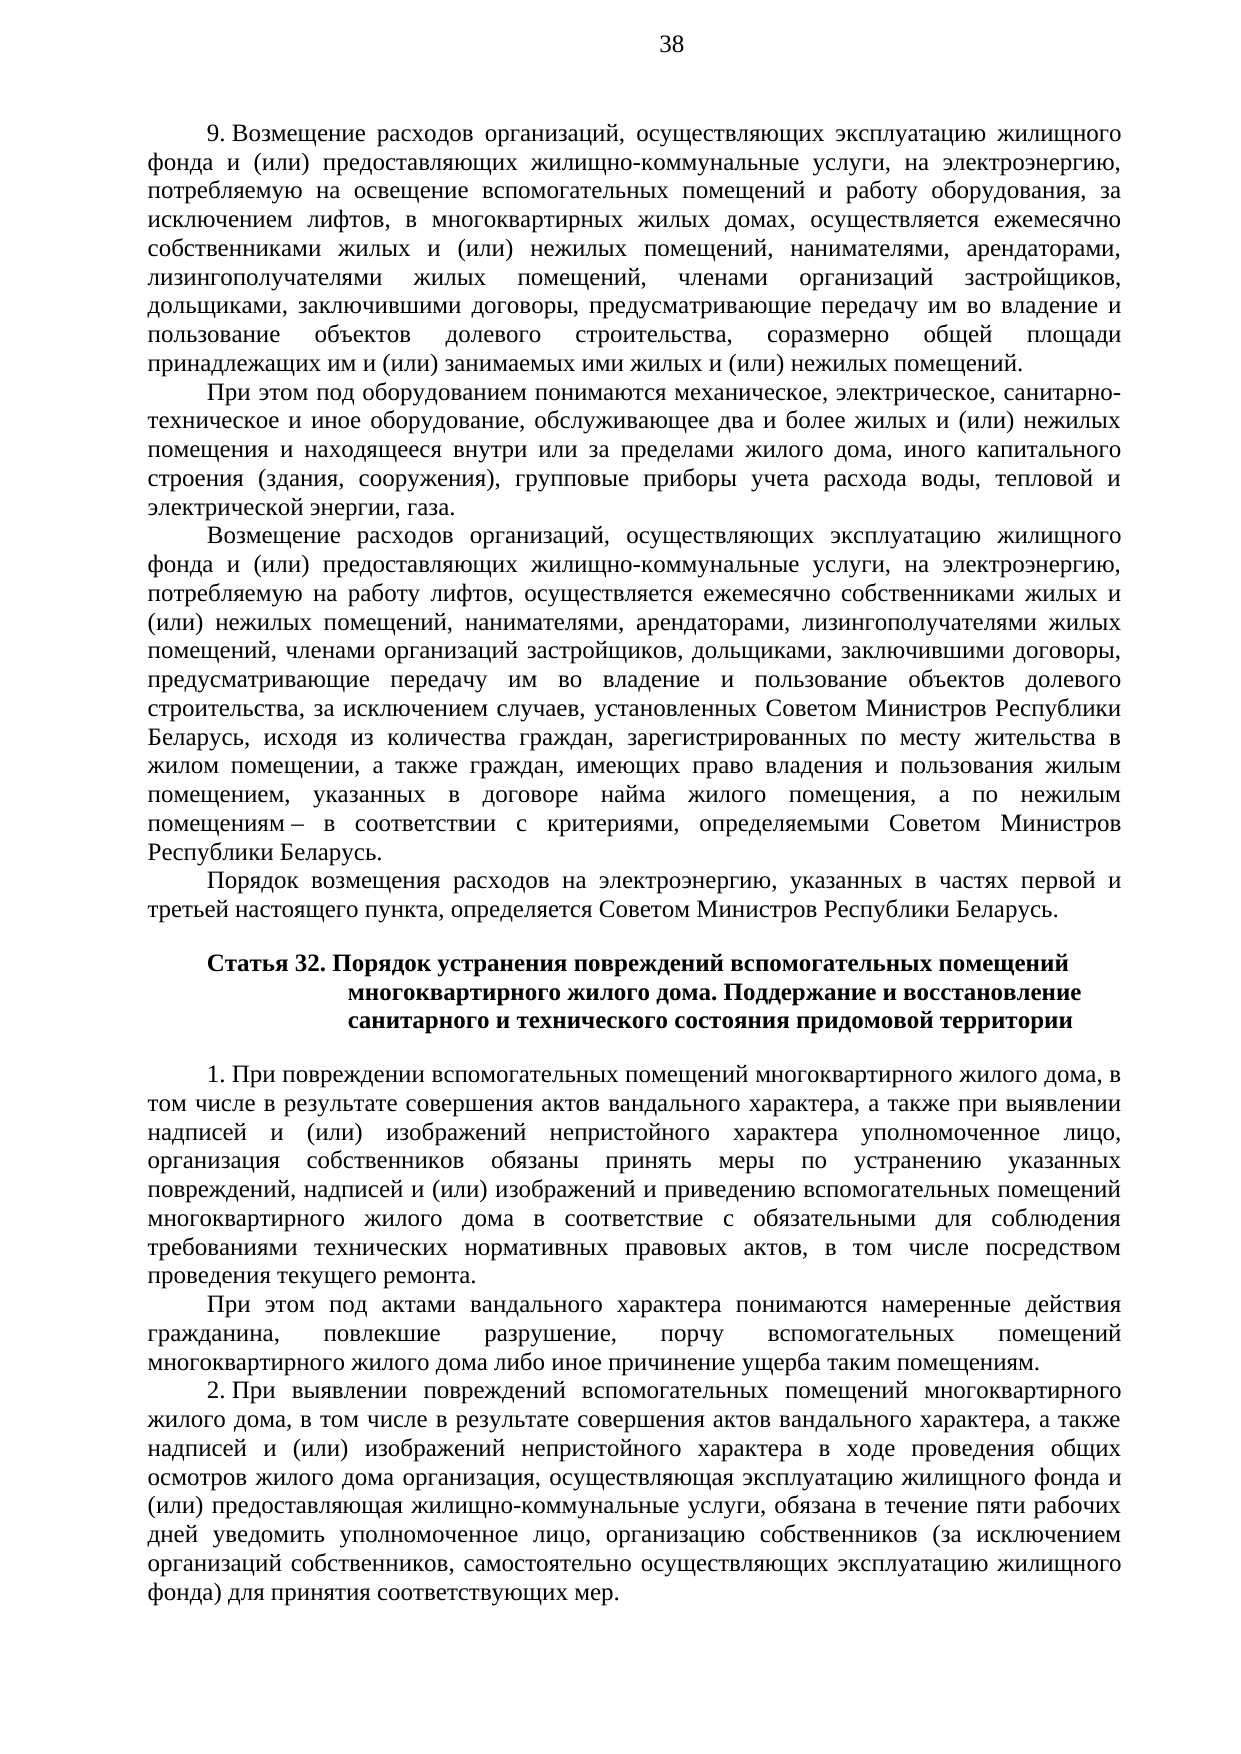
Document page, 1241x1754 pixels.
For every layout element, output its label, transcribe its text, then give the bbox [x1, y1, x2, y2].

text 9. Возмещение расходов организаций, осуществляющих эксплуатацию жилищного фонда и (или) предоставляющих жилищно-коммунальные услуги, на электроэнергию, потребляемую на освещение вспомогательных помещений и работу оборудования, за исключением лифтов, в многоквартирных жилых домах, осуществляется ежемесячно собственниками жилых и (или) нежилых помещений, нанимателями, арендаторами, лизингополучателями жилых помещений, членами организаций застройщиков, дольщиками, заключившими договоры, предусматривающие передачу им во владение и пользование объектов долевого строительства, соразмерно общей площади принадлежащих им и (или) занимаемых ими жилых и (или) нежилых помещений. [147, 118, 1122, 377]
text При этом под актами вандального характера понимаются намеренные действия гражданина, повлекшие разрушение, порчу вспомогательных помещений многоквартирного жилого дома либо иное причинение ущерба таким помещениям. [147, 1289, 1122, 1376]
text Порядок возмещения расходов на электроэнергию, указанных в частях первой и третьей настоящего пункта, определяется Советом Министров Республики Беларусь. [147, 866, 1122, 923]
text Статья 32. Порядок устранения повреждений вспомогательных помещений многоквартирного жилого дома. Поддержание и восстановление санитарного и технического состояния придомовой территории [207, 948, 1122, 1034]
text 1. При повреждении вспомогательных помещений многоквартирного жилого дома, в том числе в результате совершения актов вандального характера, а также при выявлении надписей и (или) изображений непристойного характера уполномоченное лицо, организация собственников обязаны принять меры по устранению указанных повреждений, надписей и (или) изображений и приведению вспомогательных помещений многоквартирного жилого дома в соответствие с обязательными для соблюдения требованиями технических нормативных правовых актов, в том числе посредством проведения текущего ремонта. [147, 1059, 1122, 1289]
text 2. При выявлении повреждений вспомогательных помещений многоквартирного жилого дома, в том числе в результате совершения актов вандального характера, а также надписей и (или) изображений непристойного характера в ходе проведения общих осмотров жилого дома организация, осуществляющая эксплуатацию жилищного фонда и (или) предоставляющая жилищно-коммунальные услуги, обязана в течение пяти рабочих дней уведомить уполномоченное лицо, организацию собственников (за исключением организаций собственников, самостоятельно осуществляющих эксплуатацию жилищного фонда) для принятия соответствующих мер. [147, 1376, 1122, 1606]
text Возмещение расходов организаций, осуществляющих эксплуатацию жилищного фонда и (или) предоставляющих жилищно-коммунальные услуги, на электроэнергию, потребляемую на работу лифтов, осуществляется ежемесячно собственниками жилых и (или) нежилых помещений, нанимателями, арендаторами, лизингополучателями жилых помещений, членами организаций застройщиков, дольщиками, заключившими договоры, предусматривающие передачу им во владение и пользование объектов долевого строительства, за исключением случаев, установленных Советом Министров Республики Беларусь, исходя из количества граждан, зарегистрированных по месту жительства в жилом помещении, а также граждан, имеющих право владения и пользования жилым помещением, указанных в договоре найма жилого помещения, а по нежилым помещениям – в соответствии с критериями, определяемыми Советом Министров Республики Беларусь. [147, 521, 1122, 866]
text При этом под оборудованием понимаются механическое, электрическое, санитарно-техническое и иное оборудование, обслуживающее два и более жилых и (или) нежилых помещения и находящееся внутри или за пределами жилого дома, иного капитального строения (здания, сооружения), групповые приборы учета расхода воды, тепловой и электрической энергии, газа. [147, 377, 1122, 521]
